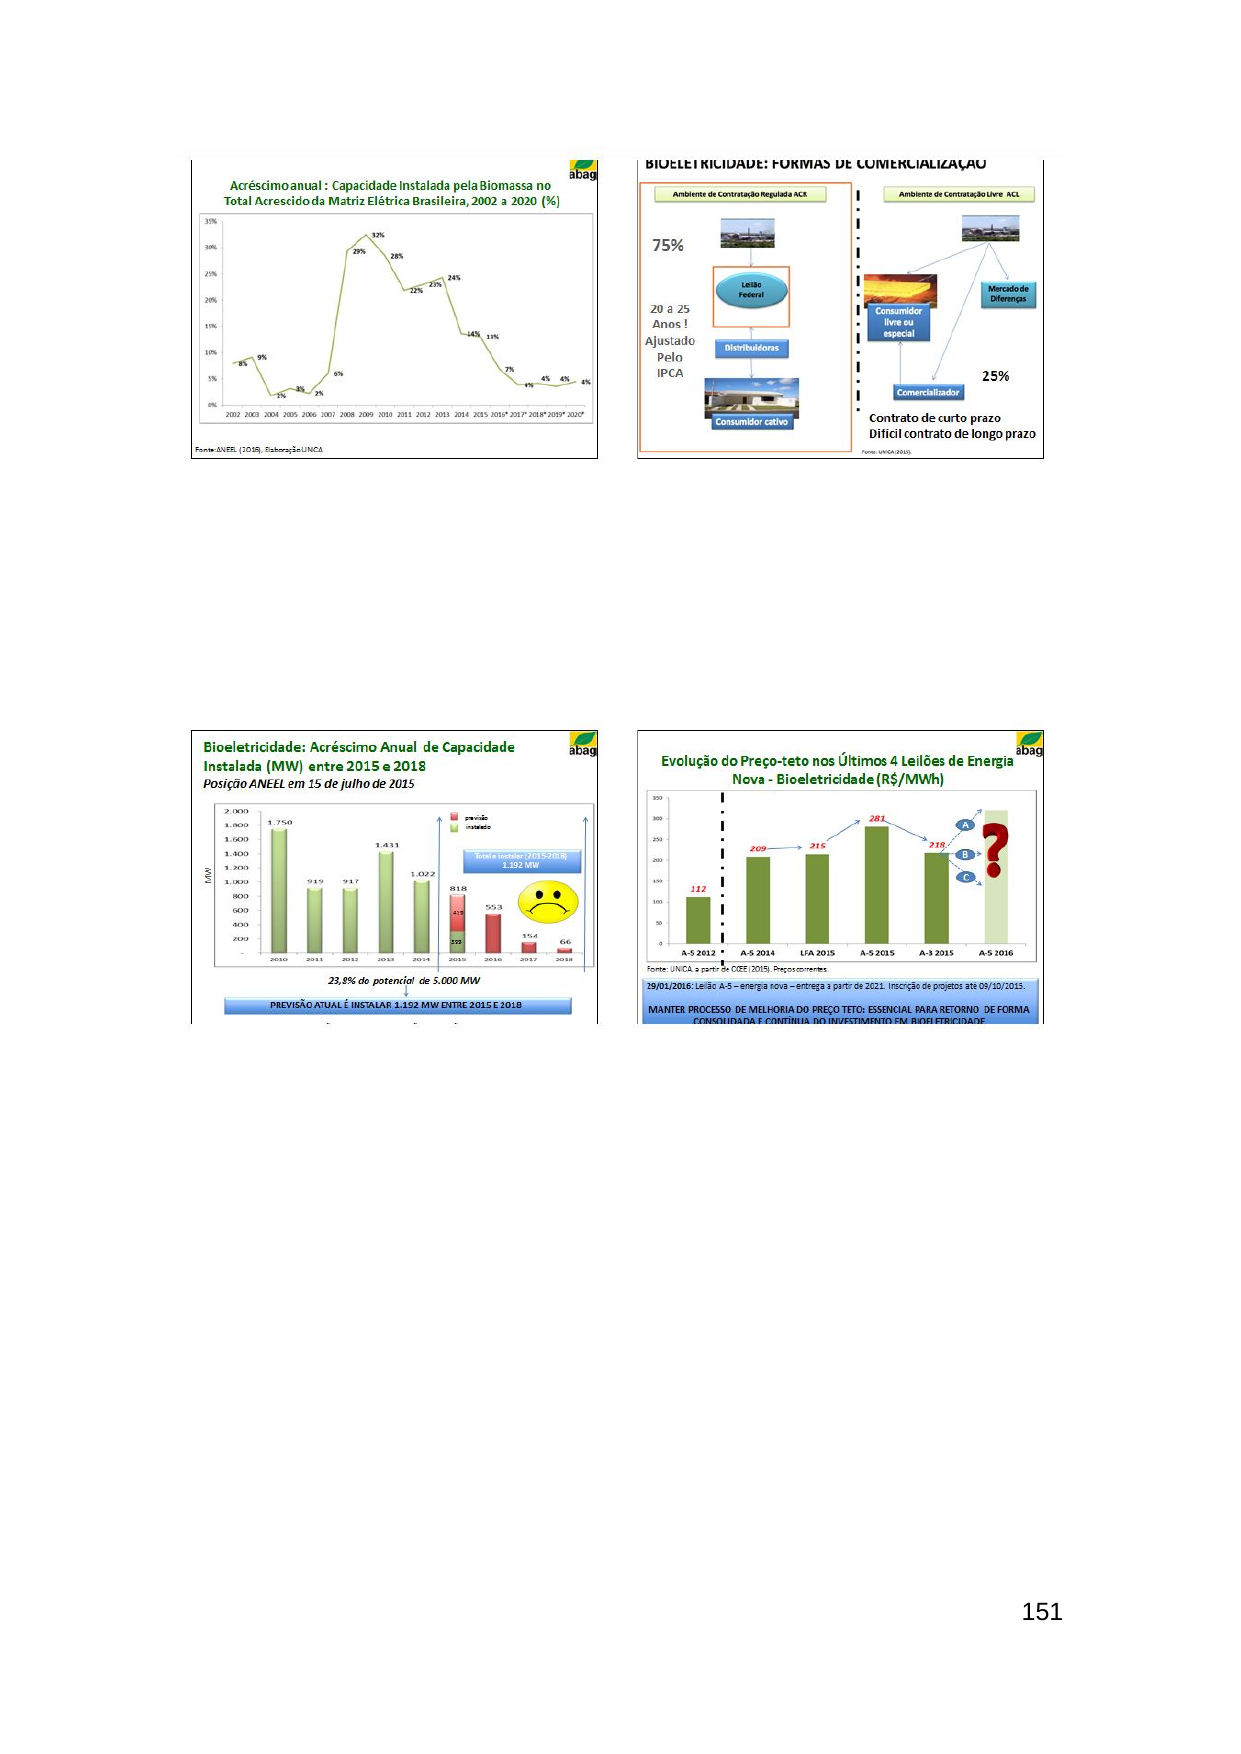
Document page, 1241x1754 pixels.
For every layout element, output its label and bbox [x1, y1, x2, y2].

picture [177, 147, 1064, 1039]
